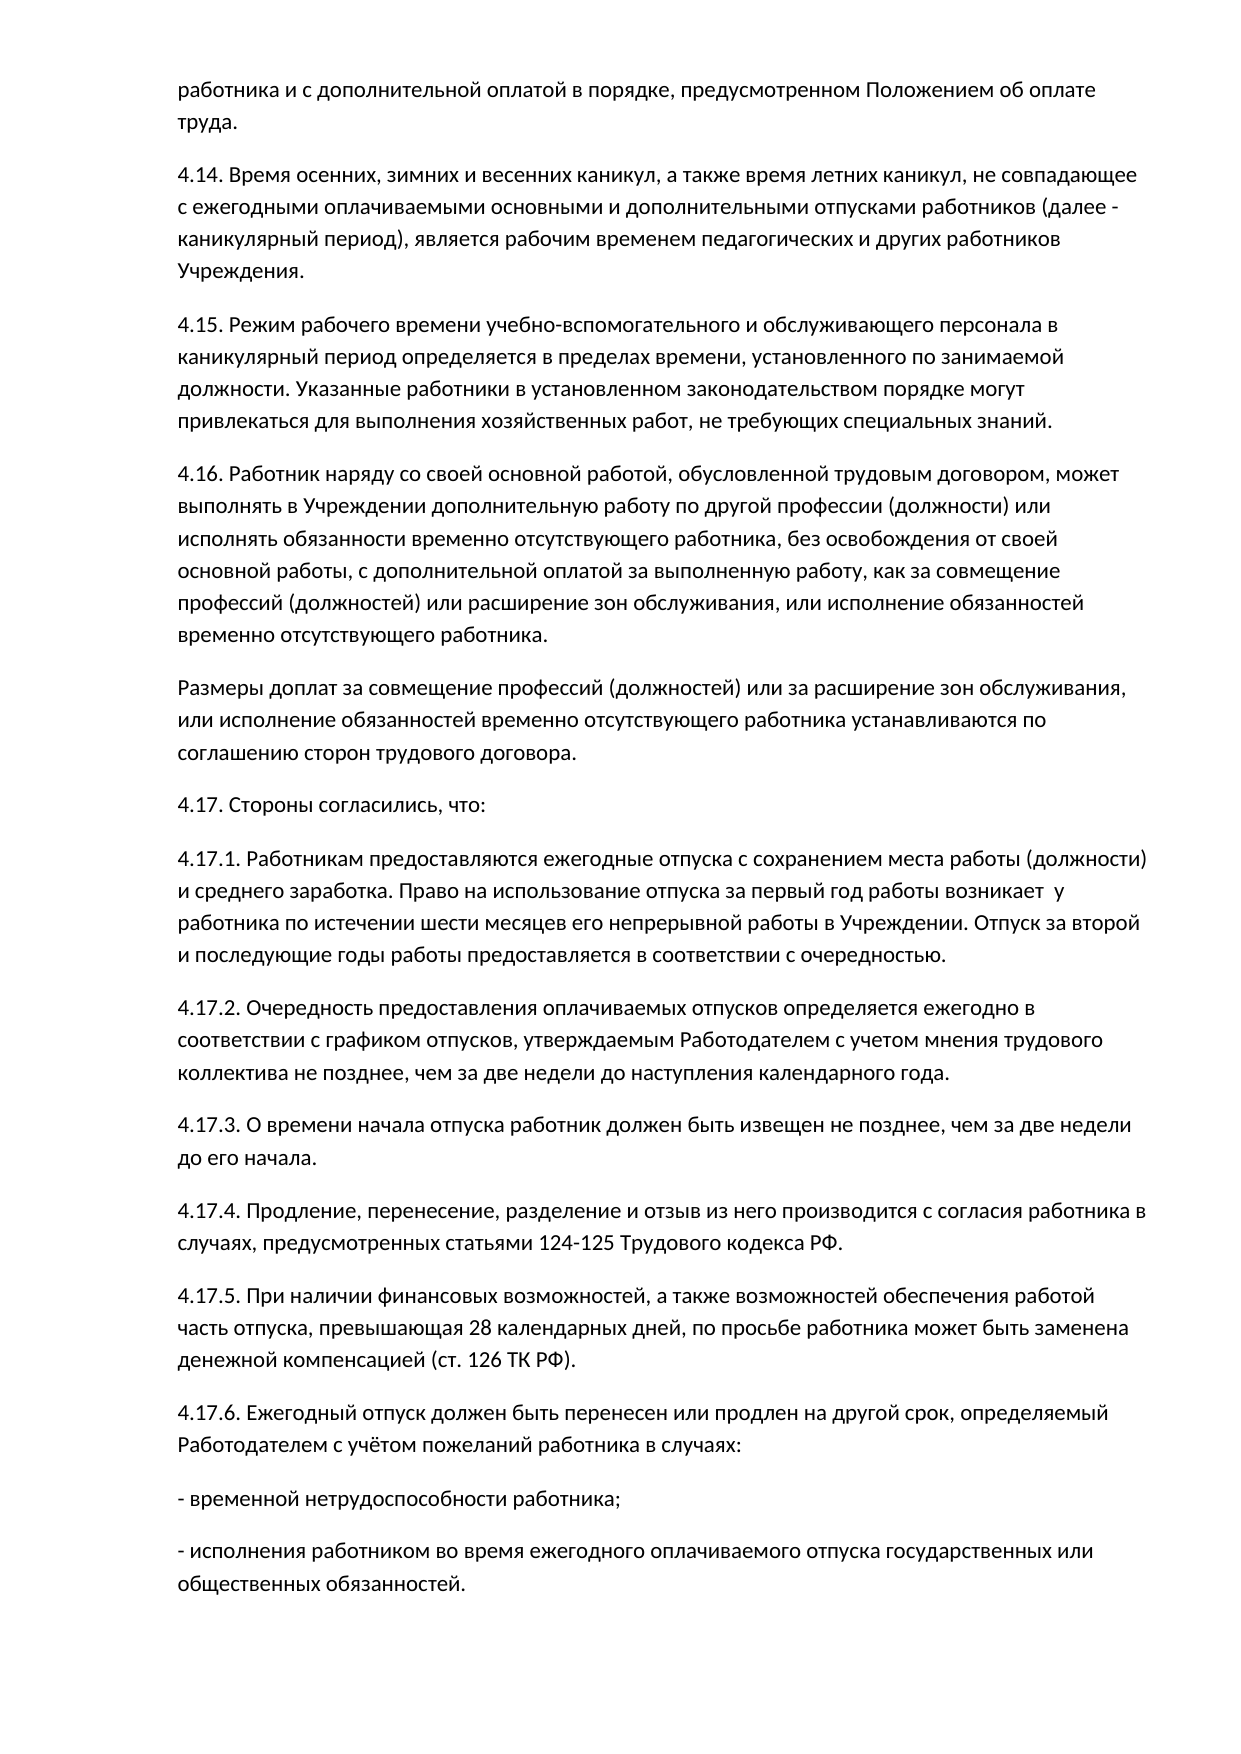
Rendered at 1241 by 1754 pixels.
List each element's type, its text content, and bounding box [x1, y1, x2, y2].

text - исполнения работником во время ежегодного оплачиваемого отпуска государственных или общественных обязанностей. [177, 1537, 1152, 1597]
text 4.14. Время осенних, зимних и весенних каникул, а также время летних каникул, не совпадающее с ежегодными оплачиваемыми основными и дополнительными отпусками работников (далее - каникулярный период), является рабочим временем педагогических и других работников Учреждения. [177, 160, 1152, 285]
text - временной нетрудоспособности работника; [177, 1484, 1152, 1512]
text Размеры доплат за совмещение профессий (должностей) или за расширение зон обслуживания, или исполнение обязанностей временно отсутствующего работника устанавливаются по соглашению сторон трудового договора. [177, 673, 1152, 766]
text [177, 75, 1152, 135]
text 4.17.4. Продление, перенесение, разделение и отзыв из него производится с согласия работника в случаях, предусмотренных статьями 124-125 Трудового кодекса РФ. [177, 1196, 1152, 1256]
text 4.17.2. Очередность предоставления оплачиваемых отпусков определяется ежегодно в соответствии с графиком отпусков, утверждаемым Работодателем с учетом мнения трудового коллектива не позднее, чем за две недели до наступления календарного года. [177, 993, 1152, 1086]
text 4.17.5. При наличии финансовых возможностей, а также возможностей обеспечения работой часть отпуска, превышающая 28 календарных дней, по просьбе работника может быть заменена денежной компенсацией (ст. 126 ТК РФ). [177, 1281, 1152, 1373]
text 4.17.6. Ежегодный отпуск должен быть перенесен или продлен на другой срок, определяемый Работодателем с учётом пожеланий работника в случаях: [177, 1398, 1152, 1459]
text 4.17. Стороны согласились, что: [177, 791, 1152, 819]
text 4.15. Режим рабочего времени учебно-вспомогательного и обслуживающего персонала в каникулярный период определяется в пределах времени, установленного по занимаемой должности. Указанные работники в установленном законодательством порядке могут привлекаться для выполнения хозяйственных работ, не требующих специальных знаний. [177, 310, 1152, 434]
text 4.17.3. О времени начала отпуска работник должен быть извещен не позднее, чем за две недели до его начала. [177, 1111, 1152, 1171]
text 4.16. Работник наряду со своей основной работой, обусловленной трудовым договором, может выполнять в Учреждении дополнительную работу по другой профессии (должности) или исполнять обязанности временно отсутствующего работника, без освобождения от своей основной работы, с дополнительной оплатой за выполненную работу, как за совмещение профессий (должностей) или расширение зон обслуживания, или исполнение обязанностей временно отсутствующего работника. [177, 459, 1152, 648]
text 4.17.1. Работникам предоставляются ежегодные отпуска с сохранением места работы (должности) и среднего заработка. Право на использование отпуска за первый год работы возникает у работника по истечении шести месяцев его непрерывной работы в Учреждении. Отпуск за второй и последующие годы работы предоставляется в соответствии с очередностью. [177, 844, 1152, 968]
